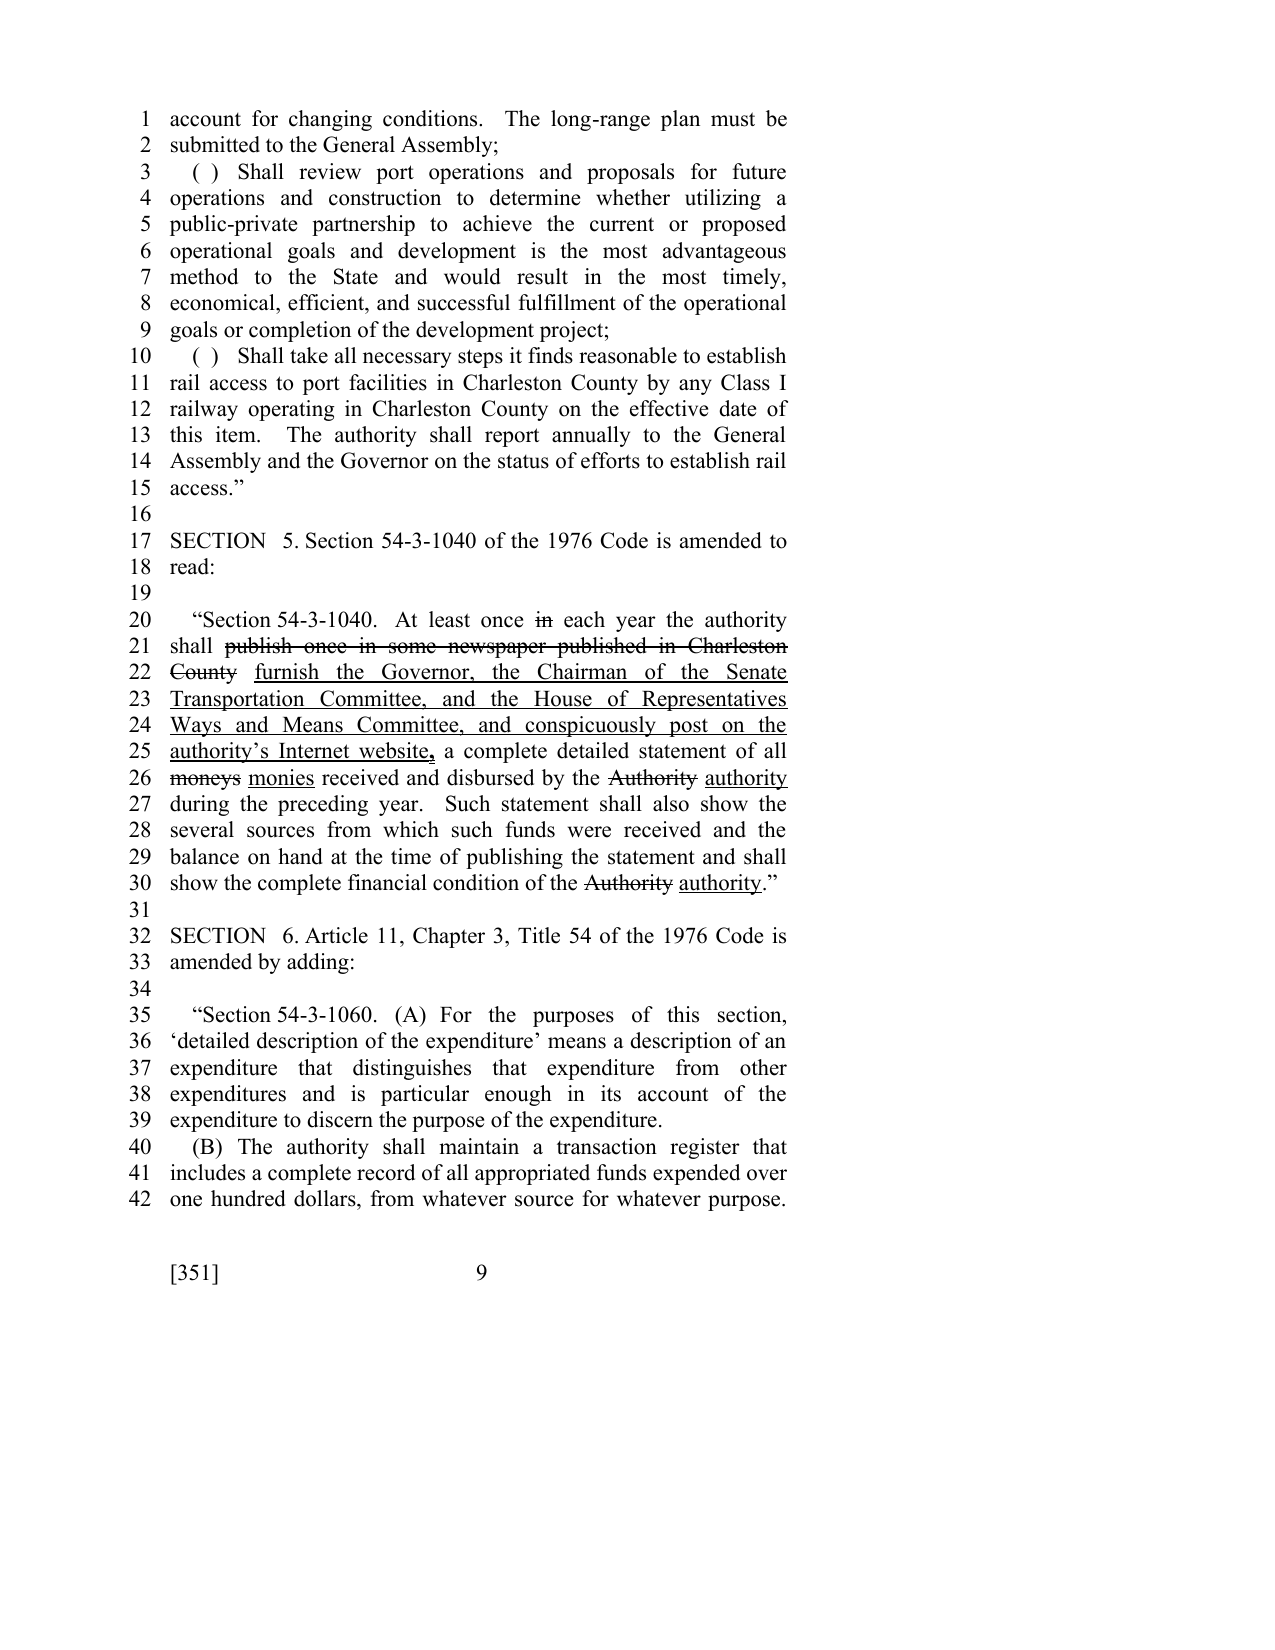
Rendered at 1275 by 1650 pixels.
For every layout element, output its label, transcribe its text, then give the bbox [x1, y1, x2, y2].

text ( ) Shall review port operations and proposals for future operations and construction to determine whether utilizing a public-private partnership to achieve the current or proposed operational goals and development is the most advantageous method to the State and would result in the most timely, economical, efficient, and successful fulfillment of the operational goals or completion of the development project; [169, 158, 787, 342]
text SECTION 5. Section 54-3-1040 of the 1976 Code is amended to read: [169, 527, 787, 579]
text SECTION 6. Article 11, Chapter 3, Title 54 of the 1976 Code is amended by adding: [169, 922, 787, 975]
text “Section 54-3-1040. At least once in each year the authority shall publish once in some newspaper published in Charleston County furnish the Governor, the Chairman of the Senate Transportation Committee, and the House of Representatives Ways and Means Committee, and conspicuously post on the authority’s Internet website, a complete detailed statement of all moneys monies received and disbursed by the Authority authority during the preceding year. Such statement shall also show the several sources from which such funds were received and the balance on hand at the time of publishing the statement and shall show the complete financial condition of the Authority authority.” [169, 735, 787, 896]
text “Section 54-3-1060. (A) For the purposes of this section, ‘detailed description of the expenditure’ means a description of an expenditure that distinguishes that expenditure from other expenditures and is particular enough in its account of the expenditure to discern the purpose of the expenditure. [169, 1001, 787, 1133]
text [169, 105, 787, 158]
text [169, 1133, 787, 1212]
text ( ) Shall take all necessary steps it finds reasonable to establish rail access to port facilities in Charleston County by any Class I railway operating in Charleston County on the effective date of this item. The authority shall report annually to the General Assembly and the Governor on the status of efforts to establish rail access.” [169, 342, 787, 500]
text “Section 54-3-1040. At least once in each year the authority shall publish once in some newspaper published in Charleston County furnish the Governor, the Chairman of the Senate Transportation Committee, and the House of Representatives Ways and Means Committee, and conspicuously post on the authority’s Internet website, a complete detailed statement of all moneys monies received and disbursed by the Authority authority during the preceding year. Such statement shall also show the several sources from which such funds were received and the balance on hand at the time of publishing the statement and shall show the complete financial condition of the Authority authority.” [169, 606, 787, 708]
